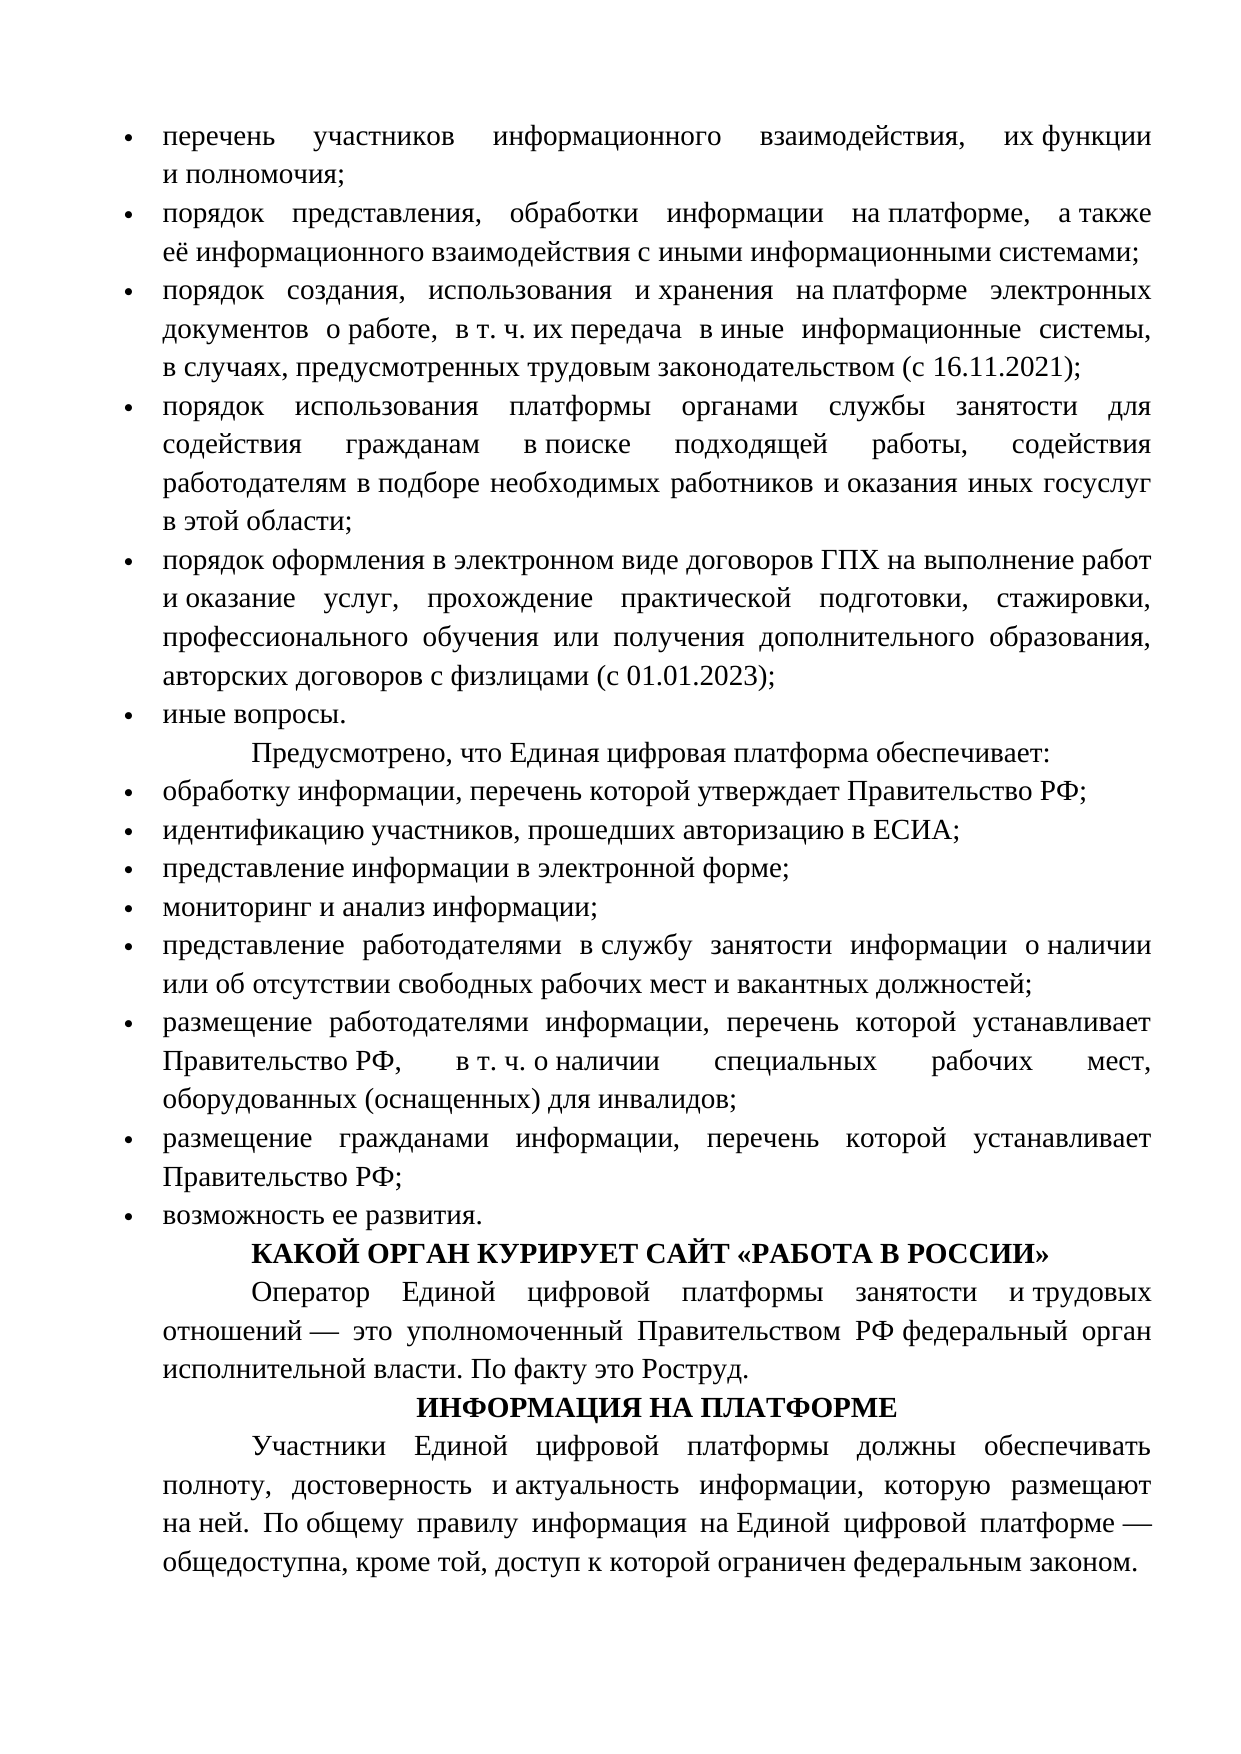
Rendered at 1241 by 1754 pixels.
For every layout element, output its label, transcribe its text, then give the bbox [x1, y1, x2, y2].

list возможность ее развития. [125, 1197, 1152, 1231]
list идентификацию участников, прошедших авторизацию в ЕСИА; [125, 812, 1152, 845]
text ИНФОРМАЦИЯ НА ПЛАТФОРМЕ [162, 1390, 1152, 1423]
list размещение гражданами информации, перечень которой устанавливает Правительство РФ; [125, 1120, 1152, 1192]
list перечень участников информационного взаимодействия, их функции и полномочия; [125, 118, 1152, 190]
text Оператор Единой цифровой платформы занятости и трудовых отношений — это уполномоченный Правительством РФ федеральный орган исполнительной власти. По факту это Роструд. [162, 1274, 1152, 1385]
list обработку информации, перечень которой утверждает Правительство РФ; [125, 773, 1152, 807]
list порядок представления, обработки информации на платформе, а также её информационного взаимодействия с иными информационными системами; [125, 195, 1152, 267]
list мониторинг и анализ информации; [125, 889, 1152, 922]
list порядок использования платформы органами службы занятости для содействия гражданам в поиске подходящей работы, содействия работодателям в подборе необходимых работников и оказания иных госуслуг в этой области; [125, 388, 1152, 537]
list порядок создания, использования и хранения на платформе электронных документов о работе, в т. ч. их передача в иные информационные системы, в случаях, предусмотренных трудовым законодательством (с 16.11.2021); [125, 272, 1152, 383]
list представление работодателями в службу занятости информации о наличии или об отсутствии свободных рабочих мест и вакантных должностей; [125, 927, 1152, 999]
text КАКОЙ ОРГАН КУРИРУЕТ САЙТ «РАБОТА В РОССИИ» [162, 1236, 1152, 1269]
text Предусмотрено, что Единая цифровая платформа обеспечивает: [162, 735, 1152, 768]
list размещение работодателями информации, перечень которой устанавливает Правительство РФ, в т. ч. о наличии специальных рабочих мест, оборудованных (оснащенных) для инвалидов; [125, 1004, 1152, 1115]
list иные вопросы. [125, 696, 1152, 730]
list представление информации в электронной форме; [125, 850, 1152, 884]
list порядок оформления в электронном виде договоров ГПХ на выполнение работ и оказание услуг, прохождение практической подготовки, стажировки, профессионального обучения или получения дополнительного образования, авторских договоров с физлицами (с 01.01.2023); [125, 542, 1152, 691]
text Участники Единой цифровой платформы должны обеспечивать полноту, достоверность и актуальность информации, которую размещают на ней. По общему правилу информация на Единой цифровой платформе — общедоступна, кроме той, доступ к которой ограничен федеральным законом. [162, 1428, 1152, 1578]
